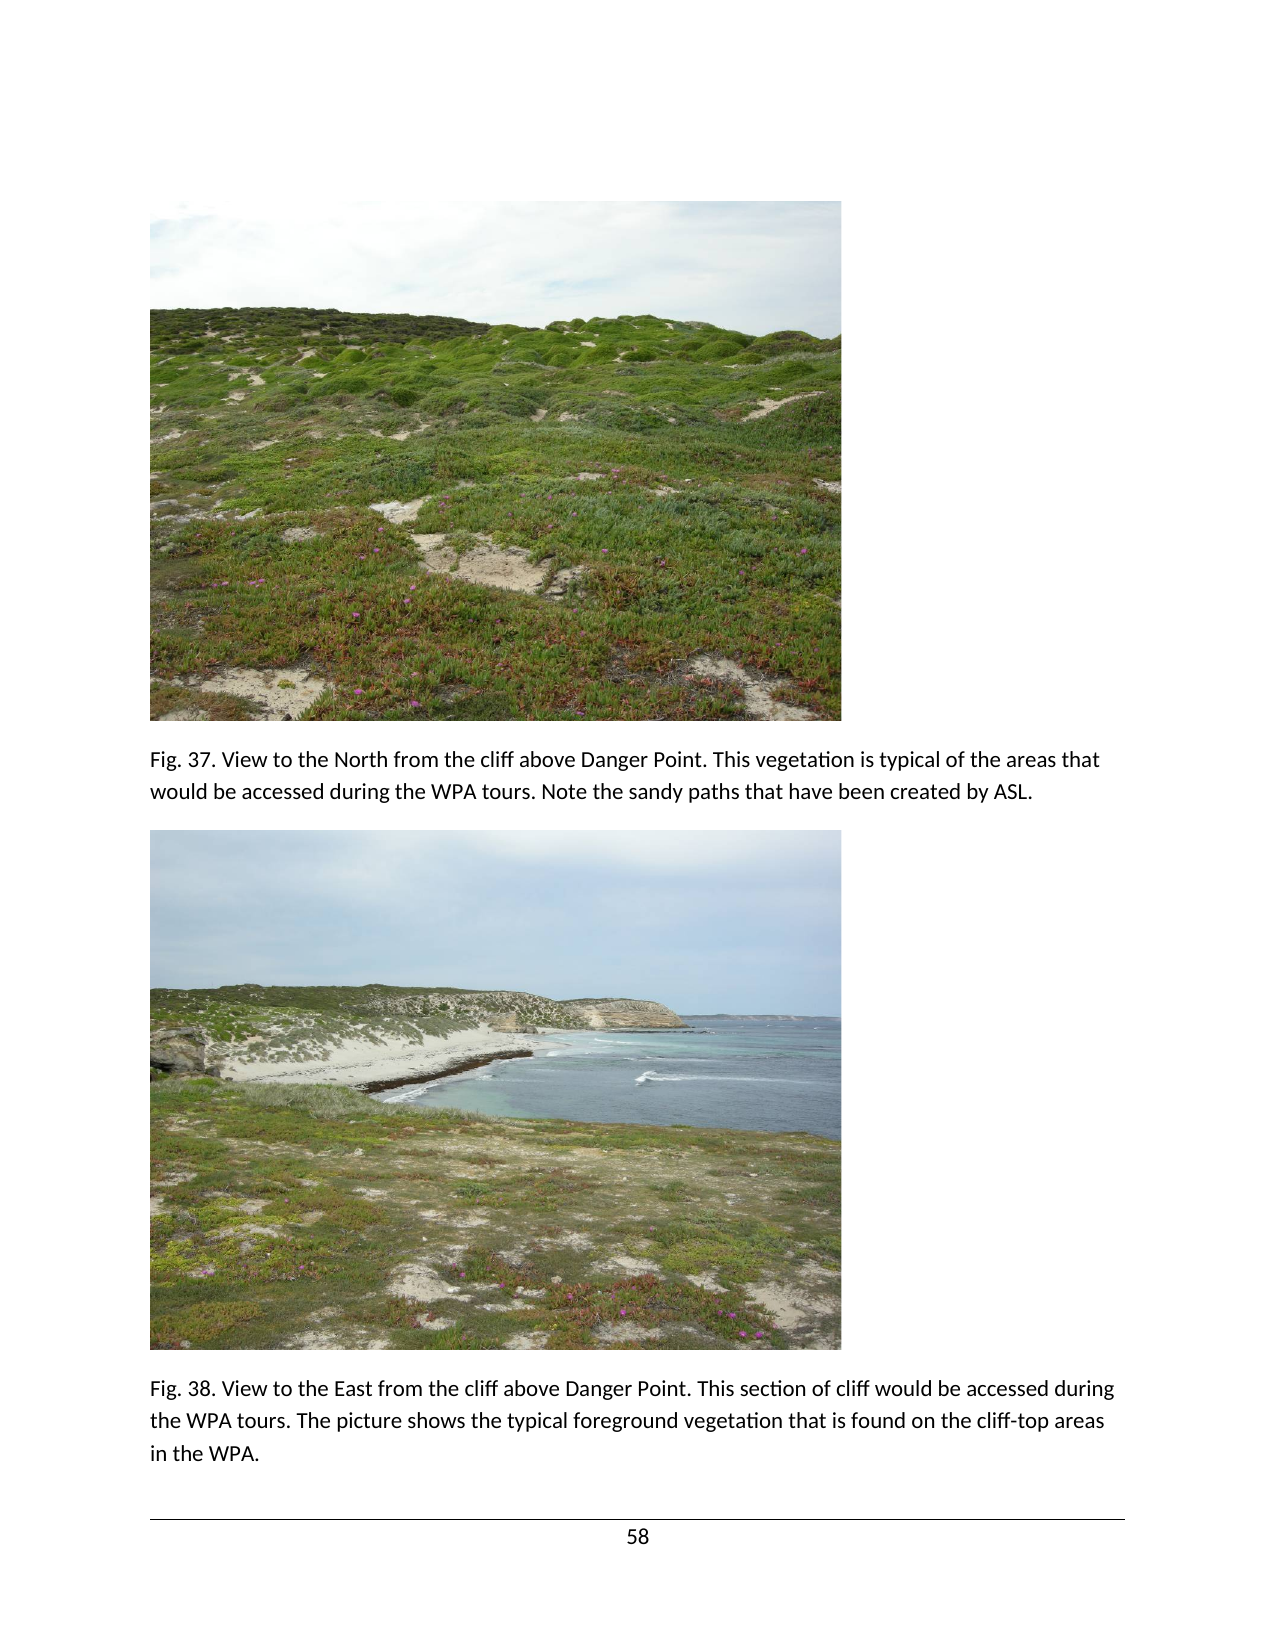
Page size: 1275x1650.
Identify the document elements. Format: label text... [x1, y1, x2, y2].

text Fig. 38. View to the East from the cliff above Danger Point. This section of cliff would be accessed during the WPA tours. The picture shows the typical foreground vegetation that is found on the cliff-top areas in the WPA. [150, 1374, 1125, 1467]
picture [150, 830, 842, 1350]
text Fig. 37. View to the North from the cliff above Danger Point. This vegetation is typical of the areas that would be accessed during the WPA tours. Note the sandy paths that have been created by ASL. [150, 745, 1125, 805]
picture [150, 201, 842, 721]
